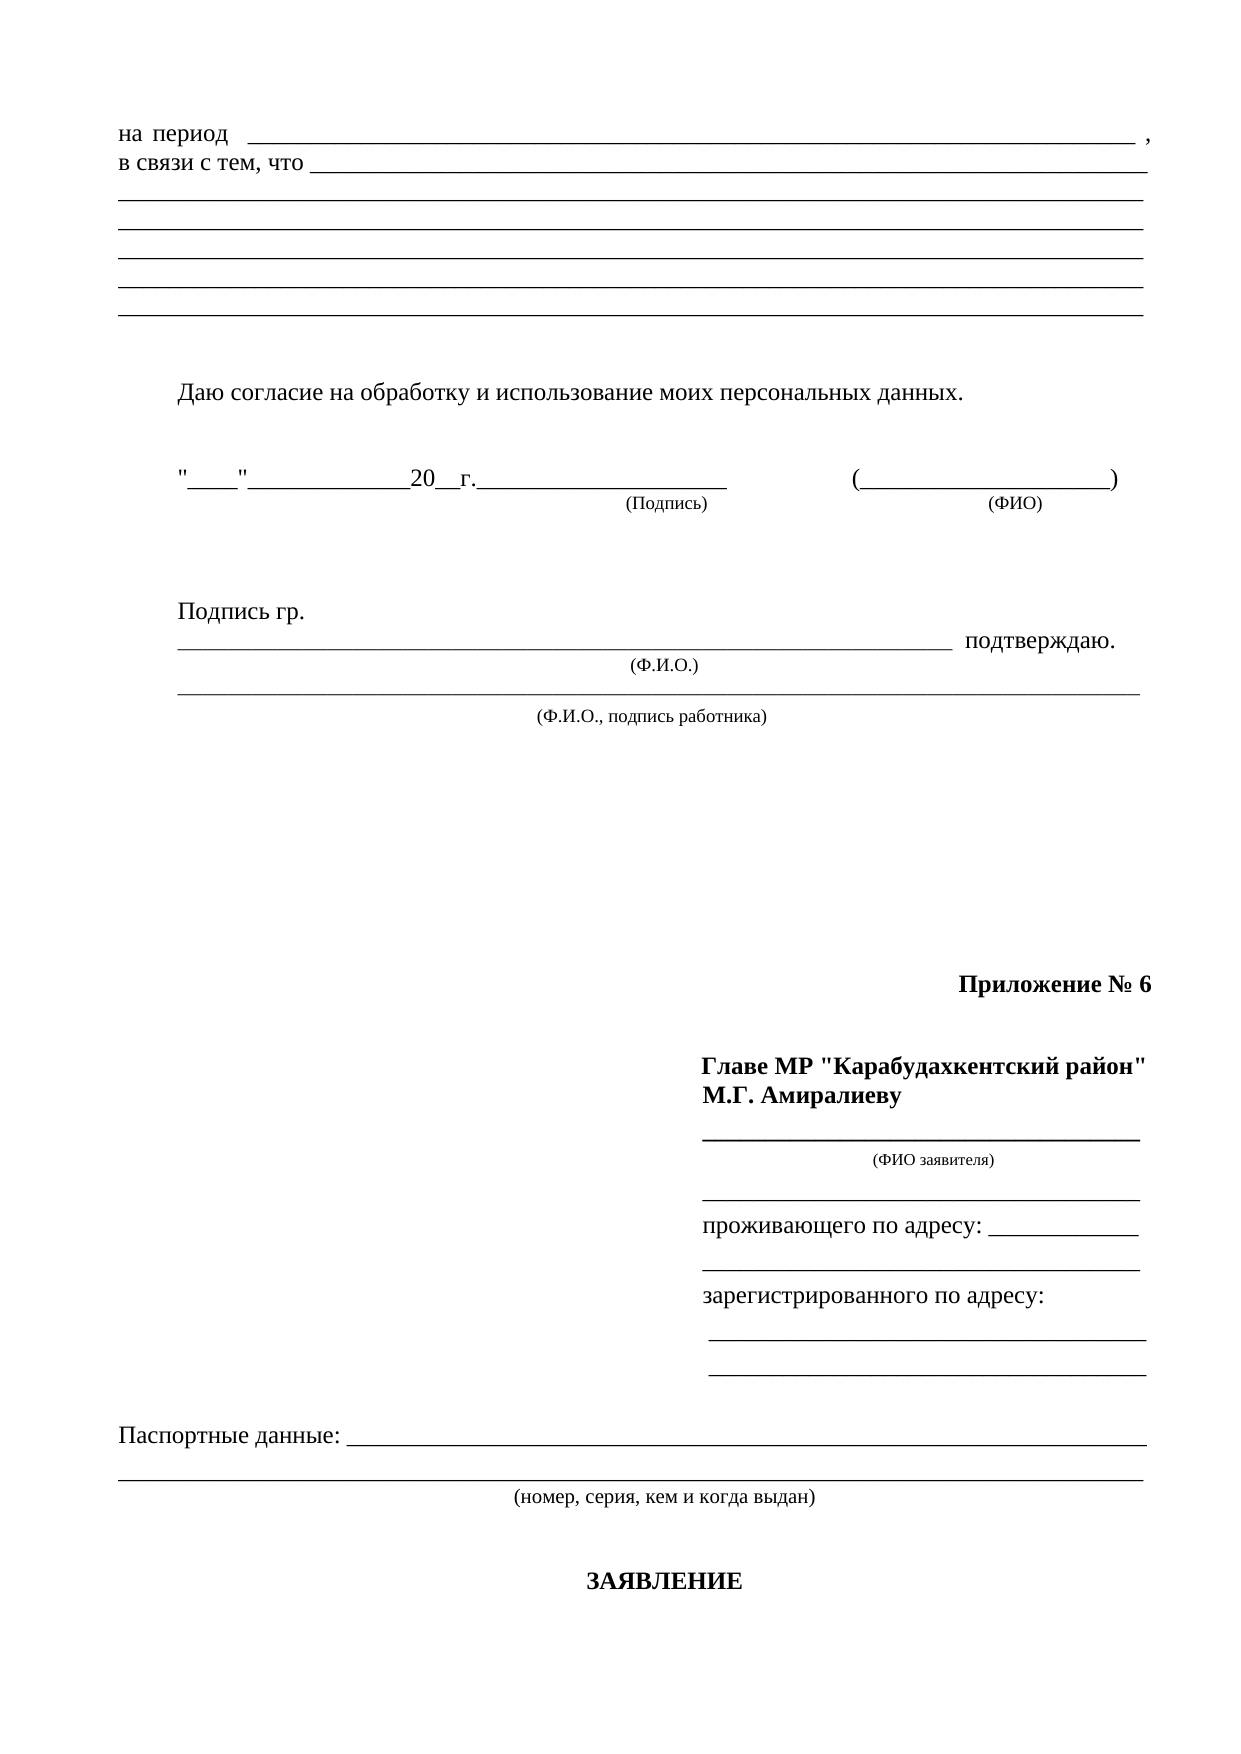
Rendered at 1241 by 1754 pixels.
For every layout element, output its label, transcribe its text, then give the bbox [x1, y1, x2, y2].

text ___________________________________ [177, 1351, 1152, 1379]
text ______________________________________________________________ подтверждаю. [177, 625, 1152, 654]
text ___________________________________ [177, 1316, 1152, 1344]
text (Ф.И.О., подпись работника) [177, 699, 1152, 728]
text (Подпись) (ФИО) [177, 492, 1152, 513]
text "____"_____________20__г.____________________ (____________________) [177, 463, 1152, 492]
text Главе МР "Карабудахкентский район" [177, 1051, 1152, 1080]
text ___________________________________ [177, 1115, 1152, 1144]
text _____________________________________________________________________________ [177, 676, 1152, 699]
text __________________________________________________________________________________ [118, 1456, 1152, 1484]
text ___________________________________ [177, 1246, 1152, 1274]
text (ФИО заявителя) [827, 1150, 1152, 1169]
text (номер, серия, кем и когда выдан) [177, 1484, 1152, 1508]
text ЗАЯВЛЕНИЕ [177, 1566, 1152, 1595]
text Паспортные данные: ________________________________________________________________ [118, 1421, 1152, 1449]
text Даю согласие на обработку и использование моих персональных данных. [177, 377, 1152, 406]
text ___________________________________ [177, 1176, 1152, 1204]
text (Ф.И.О.) [177, 654, 1152, 676]
text __________________________________________________________________________________ [118, 291, 1152, 319]
text Приложение № 6 [177, 969, 1152, 998]
text проживающего по адресу: ____________ [177, 1211, 1152, 1239]
text Подпись гр. [177, 596, 1152, 625]
text М.Г. Амиралиеву [177, 1080, 1152, 1109]
text зарегистрированного по адресу: [177, 1281, 1152, 1309]
text на период _______________________________________________________________________ , в связи с тем, что ___________________________________________________________________ [118, 118, 1152, 176]
